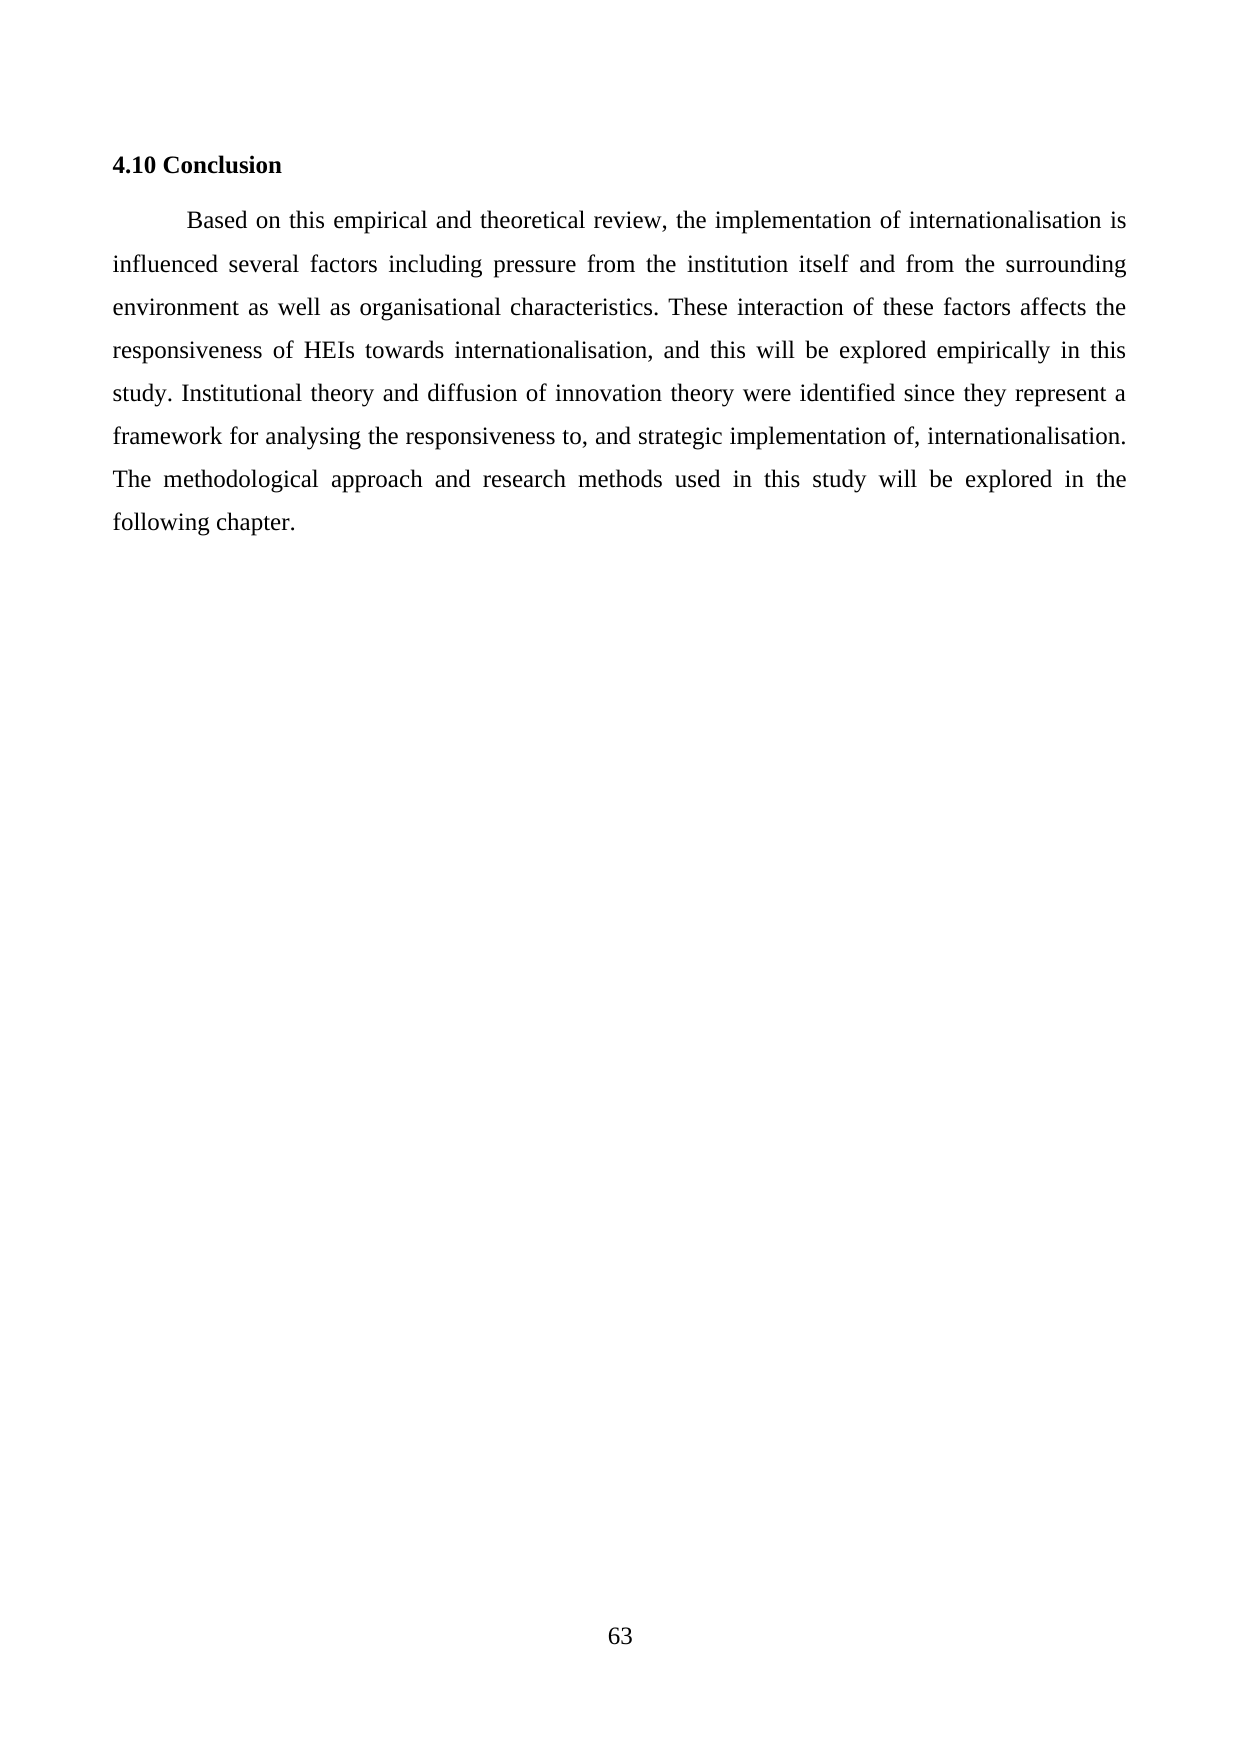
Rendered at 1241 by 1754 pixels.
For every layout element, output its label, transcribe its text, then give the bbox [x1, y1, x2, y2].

text Based on this empirical and theoretical review, the implementation of internationalisation is influenced several factors including pressure from the institution itself and from the surrounding environment as well as organisational characteristics. These interaction of these factors affects the responsiveness of HEIs towards internationalisation, and this will be explored empirically in this study. Institutional theory and diffusion of innovation theory were identified since they represent a framework for analysing the responsiveness to, and strategic implementation of, internationalisation. The methodological approach and research methods used in this study will be explored in the following chapter. [112, 206, 1128, 536]
subtitle 4.10 Conclusion [112, 150, 1128, 179]
